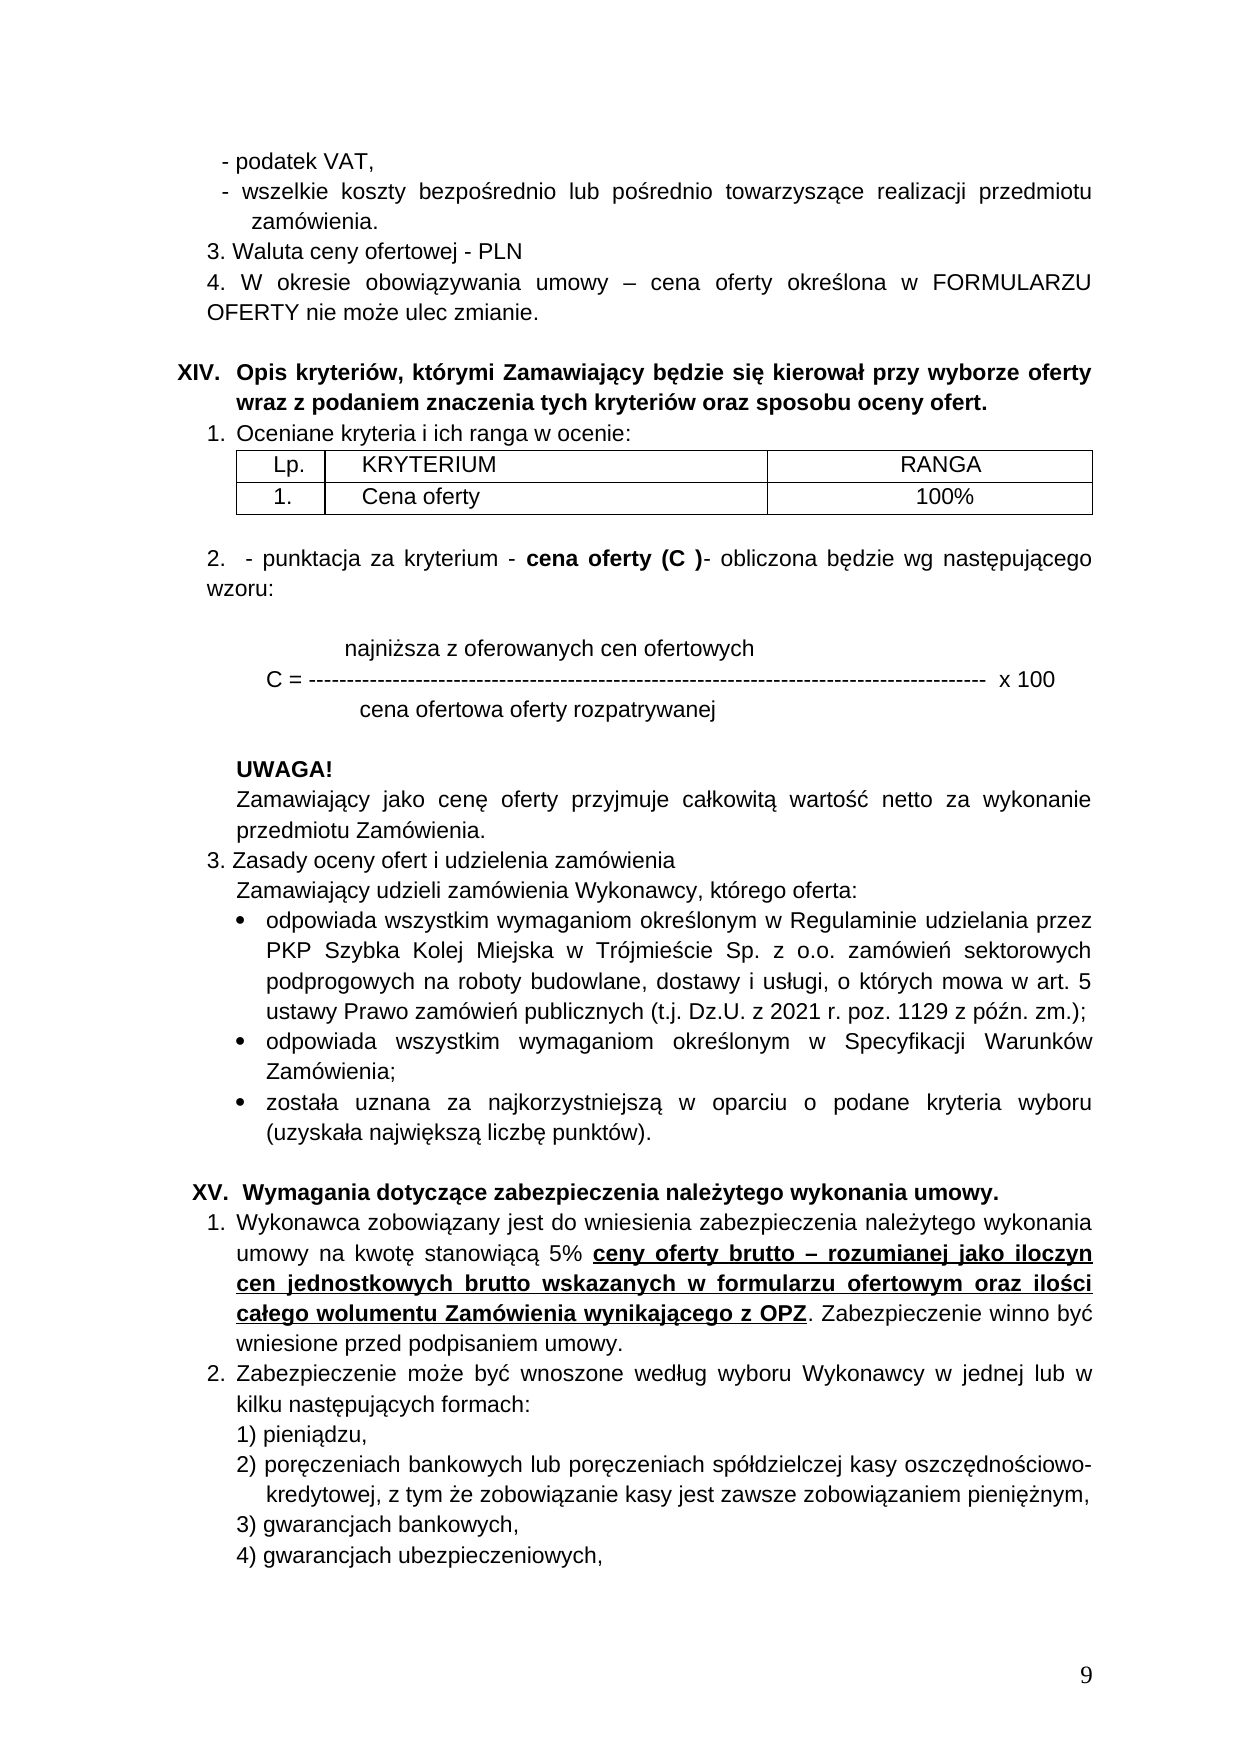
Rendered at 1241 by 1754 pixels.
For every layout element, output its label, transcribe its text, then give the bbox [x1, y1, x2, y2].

text 2. - punktacja za kryterium - cena oferty (C )- obliczona będzie wg następującego wzoru: [207, 545, 1093, 601]
text 3) gwarancjach bankowych, [236, 1511, 1093, 1538]
table_header Lp. [237, 451, 324, 481]
table_header KRYTERIUM [326, 451, 767, 481]
table_cell 100% [768, 483, 1092, 513]
text - podatek VAT, [221, 148, 1093, 174]
list została uznana za najkorzystniejszą w oparciu o podane kryteria wyboru (uzyskała największą liczbę punktów). [236, 1088, 1093, 1145]
list Zabezpieczenie może być wnoszone według wyboru Wykonawcy w jednej lub w kilku następujących formach: [207, 1360, 1093, 1417]
text UWAGA! [236, 756, 1093, 783]
table_cell 1. [237, 483, 324, 513]
list Wykonawca zobowiązany jest do wniesienia zabezpieczenia należytego wykonania umowy na kwotę stanowiącą 5% ceny oferty brutto – rozumianej jako iloczyn cen jednostkowych brutto wskazanych w formularzu ofertowym oraz ilości całego wolumentu Zamówienia wynikającego z OPZ. Zabezpieczenie winno być wniesione przed podpisaniem umowy. [207, 1209, 1093, 1357]
list Oceniane kryteria i ich ranga w ocenie: [207, 419, 1093, 446]
text Zamawiający udzieli zamówienia Wykonawcy, którego oferta: [207, 877, 1093, 903]
text 2) poręczeniach bankowych lub poręczeniach spółdzielczej kasy oszczędnościowo-kredytowej, z tym że zobowiązanie kasy jest zawsze zobowiązaniem pieniężnym, [236, 1451, 1093, 1508]
text 1) pieniądzu, [236, 1421, 1093, 1447]
text 4) gwarancjach ubezpieczeniowych, [236, 1542, 1093, 1568]
text Zamawiający jako cenę oferty przyjmuje całkowitą wartość netto za wykonanie przedmiotu Zamówienia. [236, 786, 1093, 843]
text najniższa z oferowanych cen ofertowych [236, 635, 1093, 662]
text 3. Zasady oceny ofert i udzielenia zamówienia [207, 847, 1093, 873]
text cena ofertowa oferty rozpatrywanej [207, 696, 1093, 722]
list odpowiada wszystkim wymaganiom określonym w Specyfikacji Warunków Zamówienia; [236, 1028, 1093, 1085]
text - wszelkie koszty bezpośrednio lub pośrednio towarzyszące realizacji przedmiotu zamówienia. [221, 178, 1093, 234]
text 4. W okresie obowiązywania umowy – cena oferty określona w FORMULARZU OFERTY nie może ulec zmianie. [207, 268, 1093, 325]
subtitle Opis kryteriów, którymi Zamawiający będzie się kierował przy wyborze oferty wraz z podaniem znaczenia tych kryteriów oraz sposobu oceny ofert. [177, 359, 1093, 416]
table_cell Cena oferty [326, 483, 767, 513]
text 3. Waluta ceny ofertowej - PLN [207, 238, 1093, 264]
text C = ----------------------------------------------------------------------------------------- x 100 [207, 666, 1093, 692]
list odpowiada wszystkim wymaganiom określonym w Regulaminie udzielania przez PKP Szybka Kolej Miejska w Trójmieście Sp. z o.o. zamówień sektorowych podprogowych na roboty budowlane, dostawy i usługi, o których mowa w art. 5 ustawy Prawo zamówień publicznych (t.j. Dz.U. z 2021 r. poz. 1129 z późn. zm.); [236, 907, 1093, 1024]
subtitle Wymagania dotyczące zabezpieczenia należytego wykonania umowy. [192, 1179, 1093, 1206]
table_header RANGA [768, 451, 1092, 481]
